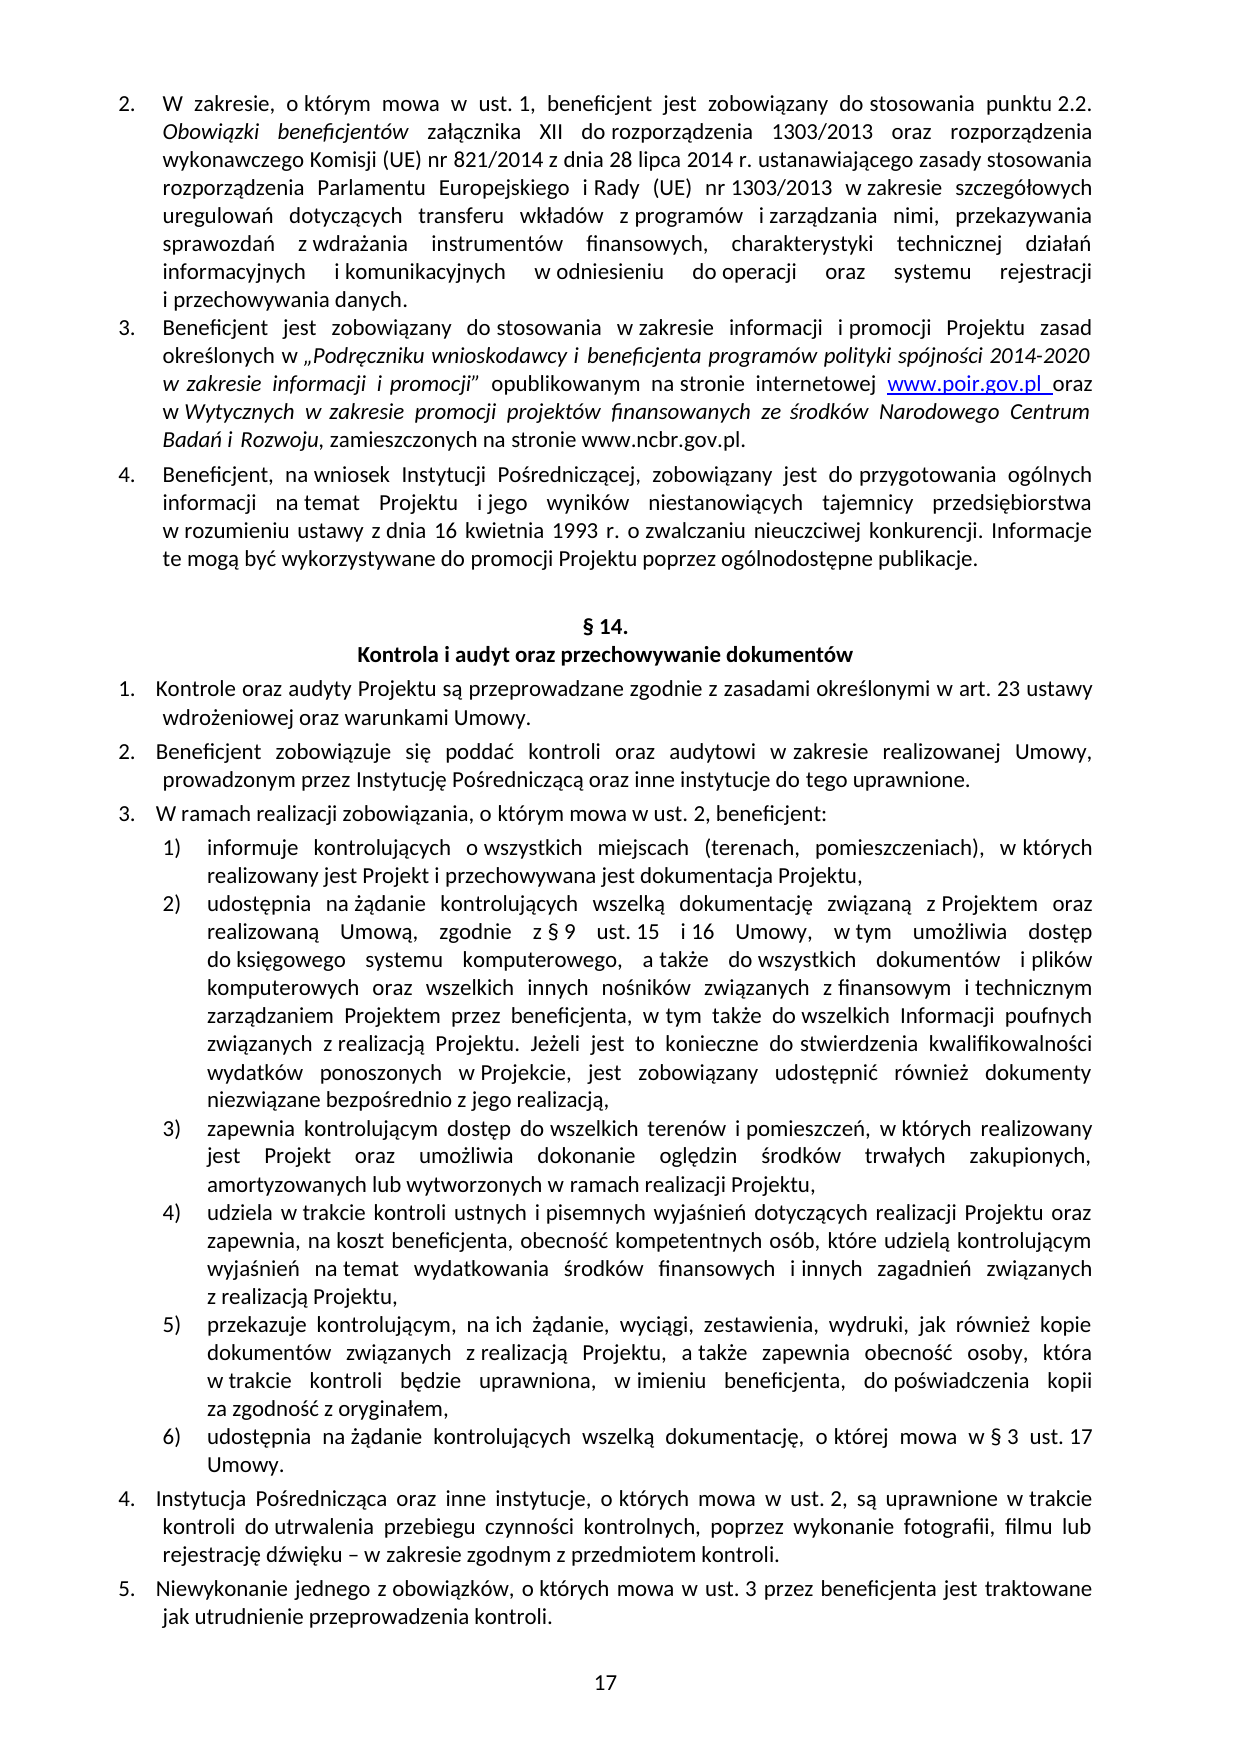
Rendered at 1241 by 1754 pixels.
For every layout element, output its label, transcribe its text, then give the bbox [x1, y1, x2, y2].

list udostępnia na żądanie kontrolujących wszelką dokumentację, o której mowa w § 3 ust. 17 Umowy. [162, 1422, 1092, 1478]
list Kontrole oraz audyty Projektu są przeprowadzane zgodnie z zasadami określonymi w art. 23 ustawy wdrożeniowej oraz warunkami Umowy. [118, 674, 1092, 731]
list udziela w trakcie kontroli ustnych i pisemnych wyjaśnień dotyczących realizacji Projektu oraz zapewnia, na koszt beneficjenta, obecność kompetentnych osób, które udzielą kontrolującym wyjaśnień na temat wydatkowania środków finansowych i innych zagadnień związanych z realizacją Projektu, [162, 1198, 1092, 1310]
list informuje kontrolujących o wszystkich miejscach (terenach, pomieszczeniach), w których realizowany jest Projekt i przechowywana jest dokumentacja Projektu, [162, 833, 1092, 889]
list W ramach realizacji zobowiązania, o którym mowa w ust. 2, beneficjent: [118, 799, 1092, 827]
list Beneficjent zobowiązuje się poddać kontroli oraz audytowi w zakresie realizowanej Umowy, prowadzonym przez Instytucję Pośredniczącą oraz inne instytucje do tego uprawnione. [118, 737, 1092, 793]
subtitle § 14. Kontrola i audyt oraz przechowywanie dokumentów [118, 612, 1092, 668]
text 4. Beneficjent, na wniosek Instytucji Pośredniczącej, zobowiązany jest do przygotowania ogólnych informacji na temat Projektu i jego wyników niestanowiących tajemnicy przedsiębiorstwa w rozumieniu ustawy z dnia 16 kwietnia 1993 r. o zwalczaniu nieuczciwej konkurencji. Informacje te mogą być wykorzystywane do promocji Projektu poprzez ogólnodostępne publikacje. [118, 460, 1092, 572]
list W zakresie, o którym mowa w ust. 1, beneficjent jest zobowiązany do stosowania punktu 2.2. Obowiązki beneficjentów załącznika XII do rozporządzenia 1303/2013 oraz rozporządzenia wykonawczego Komisji (UE) nr 821/2014 z dnia 28 lipca 2014 r. ustanawiającego zasady stosowania rozporządzenia Parlamentu Europejskiego i Rady (UE) nr 1303/2013 w zakresie szczegółowych uregulowań dotyczących transferu wkładów z programów i zarządzania nimi, przekazywania sprawozdań z wdrażania instrumentów finansowych, charakterystyki technicznej działań informacyjnych i komunikacyjnych w odniesieniu do operacji oraz systemu rejestracji i przechowywania danych. [118, 89, 1092, 313]
list Niewykonanie jednego z obowiązków, o których mowa w ust. 3 przez beneficjenta jest traktowane jak utrudnienie przeprowadzenia kontroli. [118, 1574, 1092, 1631]
list Instytucja Pośrednicząca oraz inne instytucje, o których mowa w ust. 2, są uprawnione w trakcie kontroli do utrwalenia przebiegu czynności kontrolnych, poprzez wykonanie fotografii, filmu lub rejestrację dźwięku – w zakresie zgodnym z przedmiotem kontroli. [118, 1484, 1092, 1568]
list przekazuje kontrolującym, na ich żądanie, wyciągi, zestawienia, wydruki, jak również kopie dokumentów związanych z realizacją Projektu, a także zapewnia obecność osoby, która w trakcie kontroli będzie uprawniona, w imieniu beneficjenta, do poświadczenia kopii za zgodność z oryginałem, [162, 1310, 1092, 1422]
list zapewnia kontrolującym dostęp do wszelkich terenów i pomieszczeń, w których realizowany jest Projekt oraz umożliwia dokonanie oględzin środków trwałych zakupionych, amortyzowanych lub wytworzonych w ramach realizacji Projektu, [162, 1114, 1092, 1198]
list udostępnia na żądanie kontrolujących wszelką dokumentację związaną z Projektem oraz realizowaną Umową, zgodnie z § 9 ust. 15 i 16 Umowy, w tym umożliwia dostęp do księgowego systemu komputerowego, a także do wszystkich dokumentów i plików komputerowych oraz wszelkich innych nośników związanych z finansowym i technicznym zarządzaniem Projektem przez beneficjenta, w tym także do wszelkich Informacji poufnych związanych z realizacją Projektu. Jeżeli jest to konieczne do stwierdzenia kwalifikowalności wydatków ponoszonych w Projekcie, jest zobowiązany udostępnić również dokumenty niezwiązane bezpośrednio z jego realizacją, [162, 889, 1092, 1114]
list Beneficjent jest zobowiązany do stosowania w zakresie informacji i promocji Projektu zasad określonych w „Podręczniku wnioskodawcy i beneficjenta programów polityki spójności 2014-2020 w zakresie informacji i promocji” opublikowanym na stronie internetowej www.poir.gov.pl oraz w Wytycznych w zakresie promocji projektów finansowanych ze środków Narodowego Centrum Badań i Rozwoju, zamieszczonych na stronie www.ncbr.gov.pl. [118, 313, 1092, 453]
